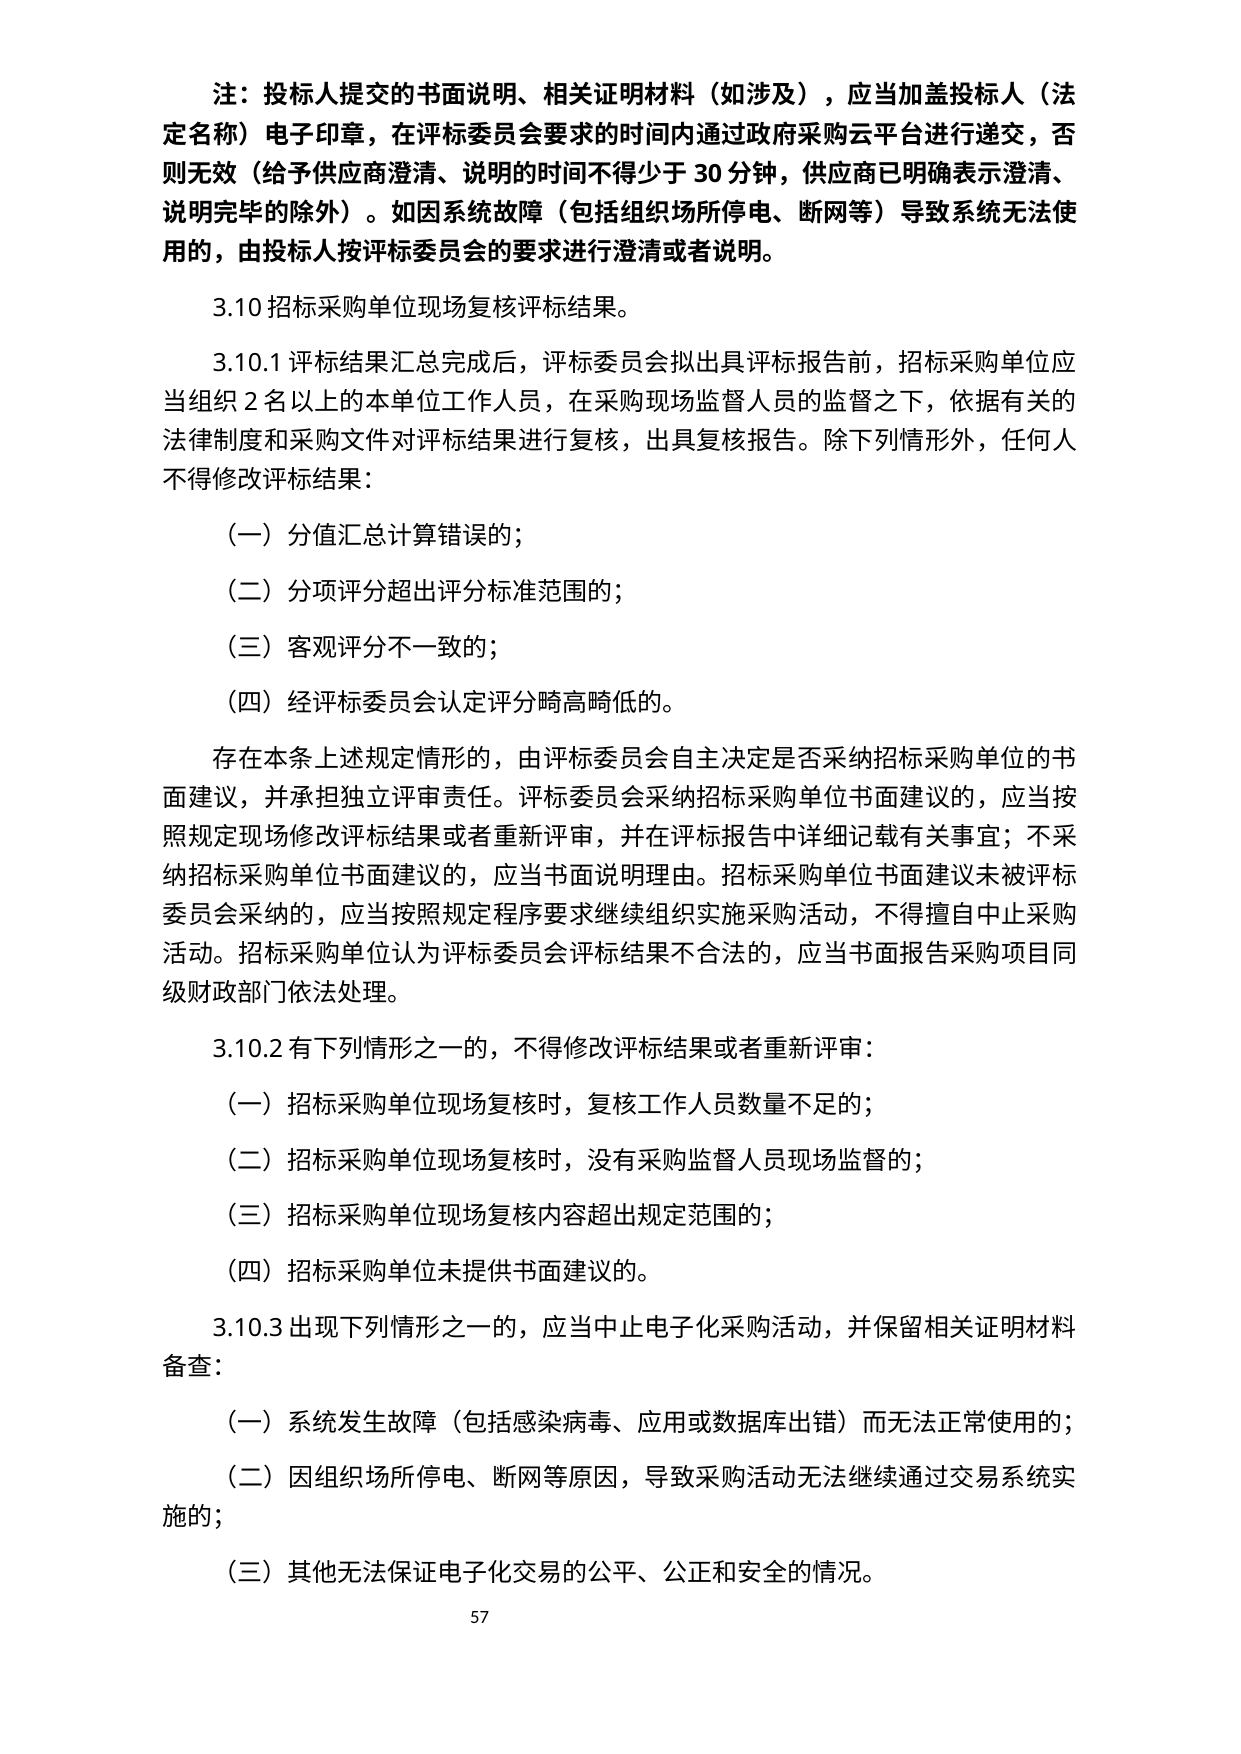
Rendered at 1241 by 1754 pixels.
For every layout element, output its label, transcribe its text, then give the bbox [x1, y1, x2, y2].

text （一）招标采购单位现场复核时，复核工作人员数量不足的； [162, 1084, 1078, 1121]
text 存在本条上述规定情形的，由评标委员会自主决定是否采纳招标采购单位的书面建议，并承担独立评审责任。评标委员会采纳招标采购单位书面建议的，应当按照规定现场修改评标结果或者重新评审，并在评标报告中详细记载有关事宜；不采纳招标采购单位书面建议的，应当书面说明理由。招标采购单位书面建议未被评标委员会采纳的，应当按照规定程序要求继续组织实施采购活动，不得擅自中止采购活动。招标采购单位认为评标委员会评标结果不合法的，应当书面报告采购项目同级财政部门依法处理。 [162, 738, 1078, 1009]
text （三）招标采购单位现场复核内容超出规定范围的； [162, 1196, 1078, 1232]
text （一）分值汇总计算错误的； [162, 516, 1078, 552]
text （二）因组织场所停电、断网等原因，导致采购活动无法继续通过交易系统实施的； [162, 1458, 1078, 1533]
text （一）系统发生故障（包括感染病毒、应用或数据库出错）而无法正常使用的； [162, 1402, 1078, 1438]
text （二）招标采购单位现场复核时，没有采购监督人员现场监督的； [162, 1140, 1078, 1176]
text 3.10招标采购单位现场复核评标结果。 [162, 287, 1078, 323]
text 3.10.3出现下列情形之一的，应当中止电子化采购活动，并保留相关证明材料备查： [162, 1307, 1078, 1383]
text （三）客观评分不一致的； [162, 627, 1078, 663]
text 3.10.1评标结果汇总完成后，评标委员会拟出具评标报告前，招标采购单位应当组织2名以上的本单位工作人员，在采购现场监督人员的监督之下，依据有关的法律制度和采购文件对评标结果进行复核，出具复核报告。除下列情形外，任何人不得修改评标结果： [162, 343, 1078, 496]
text 注：投标人提交的书面说明、相关证明材料（如涉及），应当加盖投标人（法定名称）电子印章，在评标委员会要求的时间内通过政府采购云平台进行递交，否则无效（给予供应商澄清、说明的时间不得少于30分钟，供应商已明确表示澄清、说明完毕的除外）。如因系统故障（包括组织场所停电、断网等）导致系统无法使用的，由投标人按评标委员会的要求进行澄清或者说明。 [162, 75, 1078, 267]
text （四）招标采购单位未提供书面建议的。 [162, 1252, 1078, 1288]
text 3.10.2有下列情形之一的，不得修改评标结果或者重新评审： [162, 1029, 1078, 1065]
text （四）经评标委员会认定评分畸高畸低的。 [162, 683, 1078, 719]
text （二）分项评分超出评分标准范围的； [162, 571, 1078, 608]
text （三）其他无法保证电子化交易的公平、公正和安全的情况。 [162, 1553, 1078, 1589]
